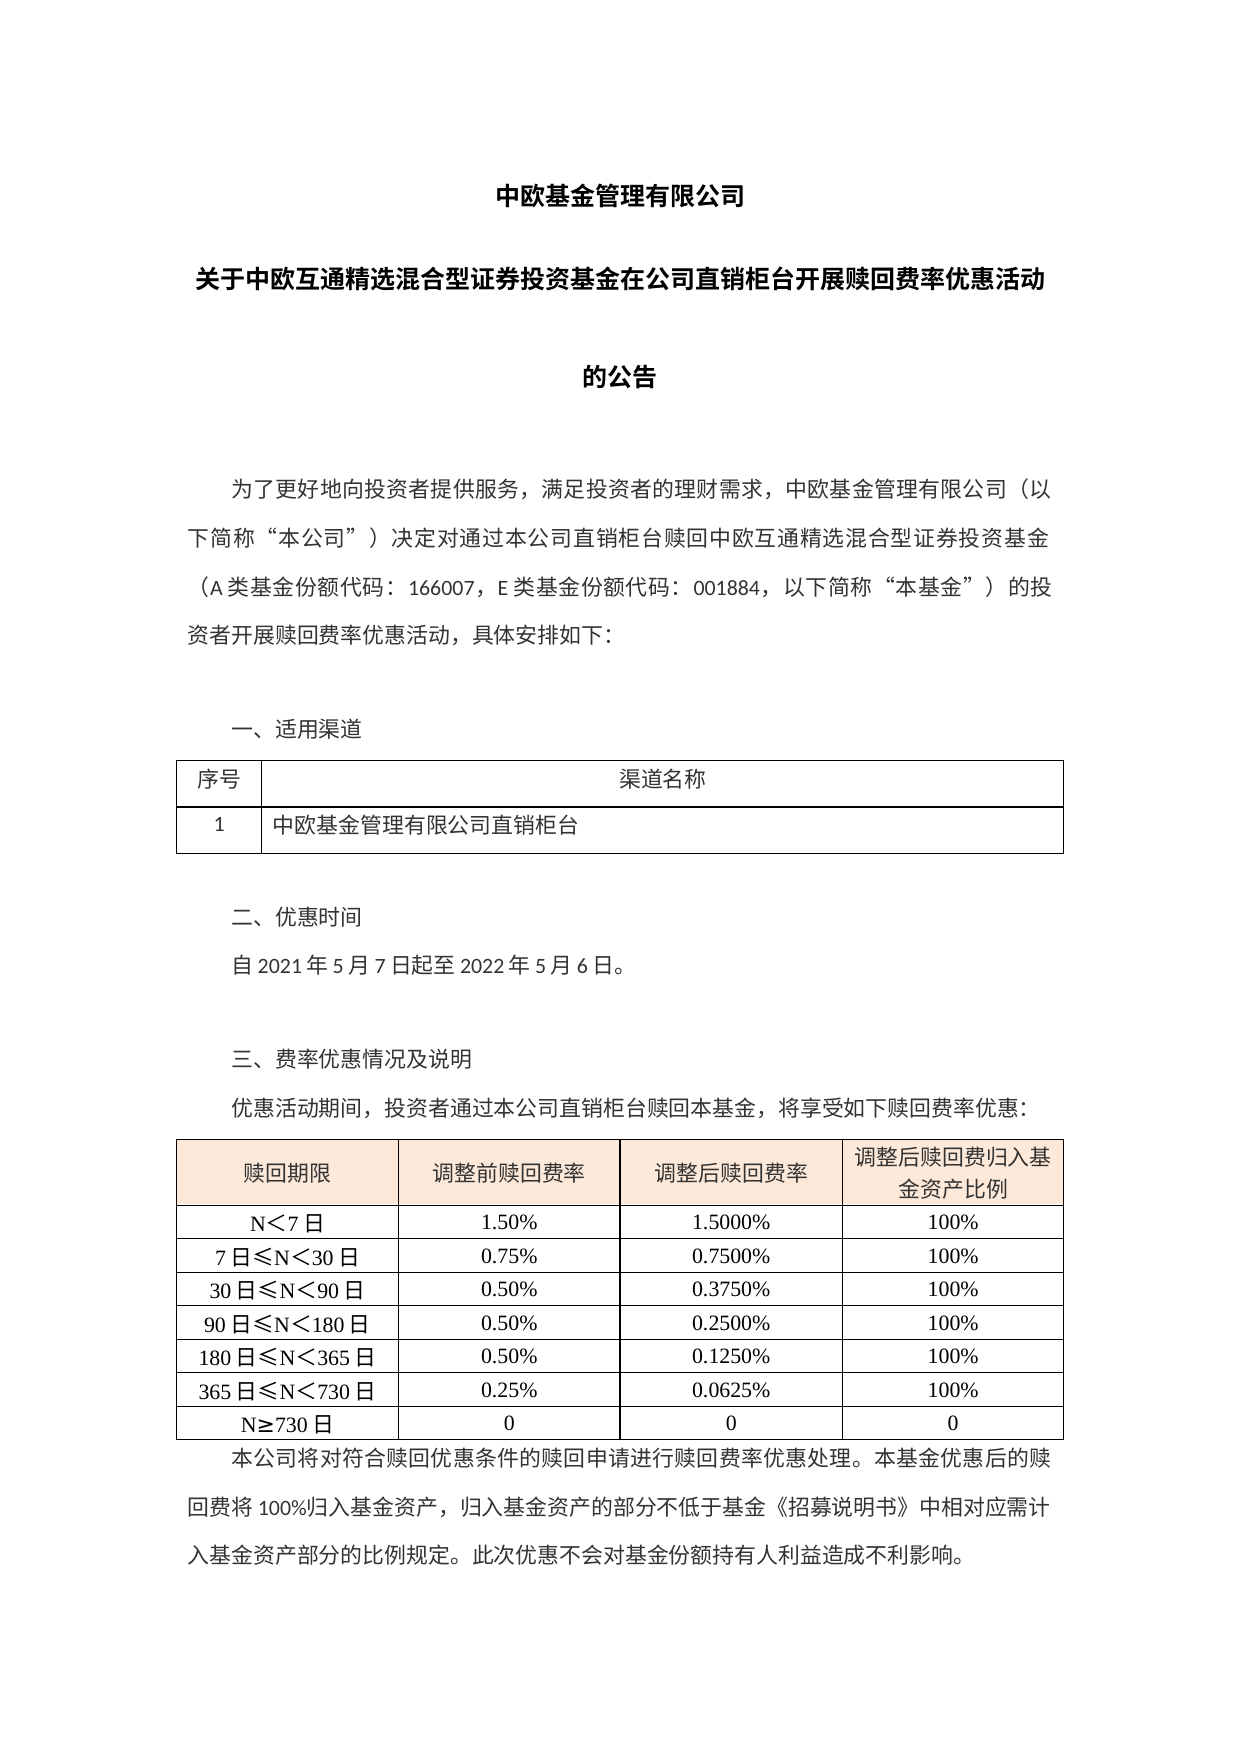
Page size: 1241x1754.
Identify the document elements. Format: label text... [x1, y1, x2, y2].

table_cell N＜7日 [177, 1206, 398, 1238]
table_cell 1 [177, 808, 261, 852]
table_header 赎回期限 [177, 1140, 398, 1204]
table_header 序号 [177, 761, 261, 806]
table_cell 0.2500% [621, 1306, 842, 1339]
table_cell 0 [843, 1407, 1063, 1439]
table_cell 100% [843, 1239, 1063, 1272]
table_cell 7日≤N＜30日 [177, 1239, 398, 1272]
table_cell 100% [843, 1206, 1063, 1238]
table_cell 1.5000% [621, 1206, 842, 1238]
text 自2021年5月7日起至2022年5月6日。 [187, 948, 1053, 980]
table_cell 100% [843, 1273, 1063, 1305]
table_cell 中欧基金管理有限公司直销柜台 [262, 808, 1063, 852]
table_cell 0 [621, 1407, 842, 1439]
table_cell 0.50% [399, 1273, 619, 1305]
text 中欧基金管理有限公司 [187, 162, 1053, 227]
table_cell 180日≤N＜365日 [177, 1340, 398, 1372]
table_cell 90日≤N＜180日 [177, 1306, 398, 1339]
text 一、适用渠道 [187, 712, 1053, 744]
text 为了更好地向投资者提供服务，满足投资者的理财需求，中欧基金管理有限公司（以下简称“本公司”）决定对通过本公司直销柜台赎回中欧互通精选混合型证券投资基金（A类基金份额代码：166007，E类基金份额代码：001884，以下简称“本基金”）的投资者开展赎回费率优惠活动，具体安排如下： [187, 472, 1053, 650]
table_cell 0.25% [399, 1373, 619, 1406]
table_cell 0.3750% [621, 1273, 842, 1305]
table_header 调整后赎回费归入基金资产比例 [843, 1140, 1063, 1204]
table_cell 100% [843, 1306, 1063, 1339]
text 二、优惠时间 [187, 899, 1053, 932]
table_cell 0.50% [399, 1340, 619, 1372]
table_cell 30日≤N＜90日 [177, 1273, 398, 1305]
text 三、费率优惠情况及说明 [187, 1042, 1053, 1074]
table_cell 100% [843, 1373, 1063, 1406]
table_cell 100% [843, 1340, 1063, 1372]
table_cell 0.50% [399, 1306, 619, 1339]
table_cell N≥730日 [177, 1407, 398, 1439]
table_cell 0.1250% [621, 1340, 842, 1372]
table_header 调整后赎回费率 [621, 1140, 842, 1204]
table_cell 0.75% [399, 1239, 619, 1272]
table_cell 365日≤N＜730日 [177, 1373, 398, 1406]
table_cell 1.50% [399, 1206, 619, 1238]
text 本公司将对符合赎回优惠条件的赎回申请进行赎回费率优惠处理。本基金优惠后的赎回费将100%归入基金资产，归入基金资产的部分不低于基金《招募说明书》中相对应需计入基金资产部分的比例规定。此次优惠不会对基金份额持有人利益造成不利影响。 [187, 1440, 1053, 1570]
table_header 调整前赎回费率 [399, 1140, 619, 1204]
text 优惠活动期间，投资者通过本公司直销柜台赎回本基金，将享受如下赎回费率优惠： [187, 1090, 1053, 1123]
table_header 渠道名称 [262, 761, 1063, 806]
table_cell 0.0625% [621, 1373, 842, 1406]
table_cell 0.7500% [621, 1239, 842, 1272]
table_cell 0 [399, 1407, 619, 1439]
text 关于中欧互通精选混合型证券投资基金在公司直销柜台开展赎回费率优惠活动的公告 [187, 245, 1053, 408]
